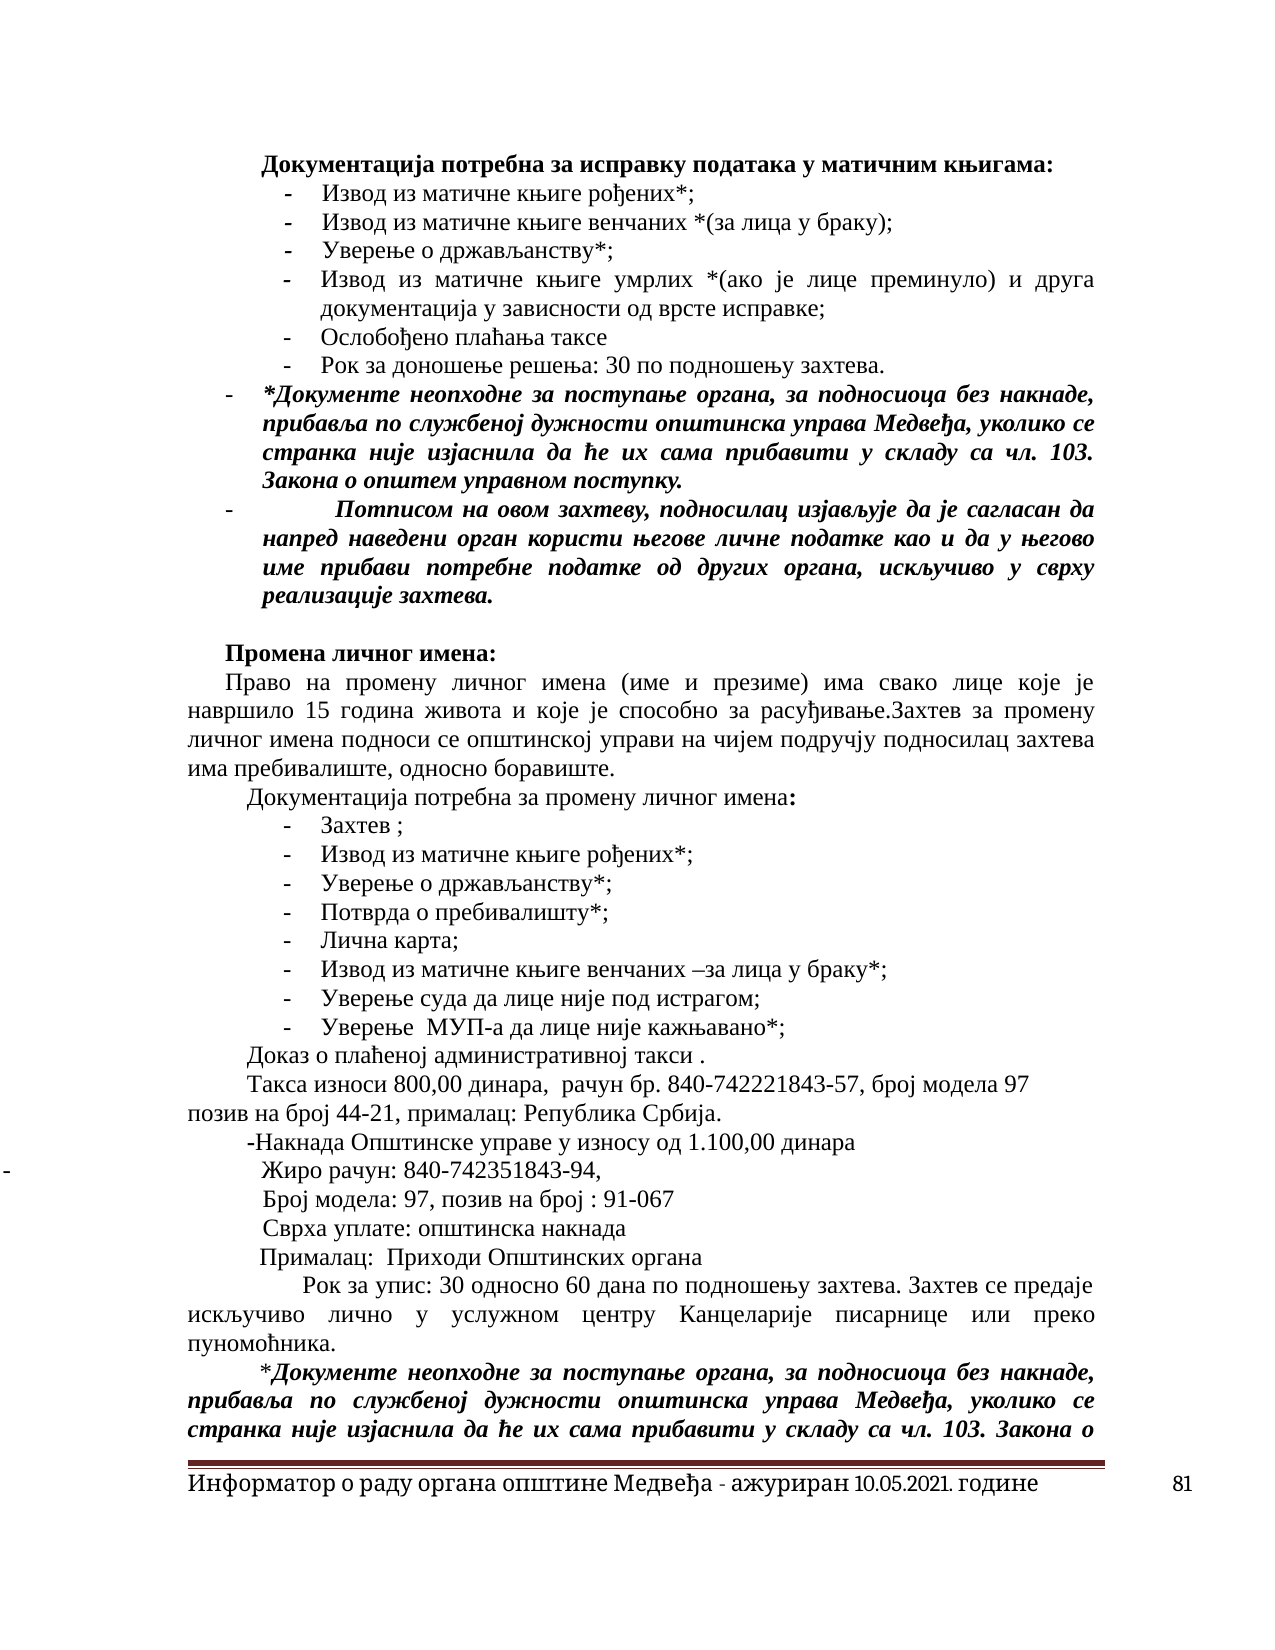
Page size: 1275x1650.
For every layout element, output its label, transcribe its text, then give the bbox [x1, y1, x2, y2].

list Захтев ; [283, 810, 1096, 839]
text Такса износи 800,00 динара, рачун бр. 840-742221843-57, број модела 97 позив на број 44-21, прималац: Република Србија. [187, 1069, 1096, 1127]
text Документација потребна за исправку података у матичним књигама: [187, 149, 1096, 178]
list Извод из матичне књиге венчаних *(за лица у браку); [284, 207, 1096, 235]
list Извод из матичне књиге венчаних –за лица у браку*; [283, 954, 1096, 983]
list Ослобођено плаћања таксе [283, 322, 1096, 350]
list Сврха уплате: општинска накнада [262, 1213, 1096, 1242]
list Лична карта; [283, 925, 1096, 954]
text Прималац: Приходи Општинских органа [187, 1242, 1096, 1270]
list *Документе неопходне за поступање органа, за подносиоца без накнаде, прибавља по службеној дужности општинска управа Медвеђа, уколико се странка није изјаснила да ће их сама прибавити у складу са чл. 103. Закона о општем управном поступку. [225, 379, 1096, 494]
text Документација потребна за промену личног имена: [187, 782, 1096, 810]
text Право на промену личног имена (име и презиме) има свако лице које је навршило 15 година живота и које је способно за расуђивање.Захтев за промену личног имена подноси се општинској управи на чијем подручју подносилац захтева има пребивалиште, односно боравиште. [187, 667, 1096, 782]
list Уверење суда да лице није под истрагом; [283, 983, 1096, 1012]
list Број модела: 97, позив на број : 91-067 [262, 1184, 1096, 1213]
list Извод из матичне књиге рођених*; [283, 839, 1096, 868]
list Рок за доношење решења: 30 по подношењу захтева. [283, 350, 1096, 379]
text Промена личног имена: [187, 638, 1096, 667]
list Уверење о држављанству*; [283, 868, 1096, 897]
text Рок за упис: 30 односно 60 дана по подношењу захтева. Захтев се предаје искључиво лично у услужном центру Канцеларије писарнице или преко пуномоћника. [187, 1270, 1096, 1357]
list Потврда о пребивалишту*; [283, 897, 1096, 925]
list Потписом на овом захтеву, подносилац изјављује да је сагласан да напред наведени орган користи његове личне податке као и да у његово име прибави потребне податке од других органа, искључиво у сврху реализације захтева. [225, 494, 1096, 609]
list Жиро рачун: 840-742351843-94, [2, 1155, 1096, 1184]
text -Накнада Општинске управе у износу од 1.100,00 динара [187, 1127, 1096, 1155]
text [187, 1357, 1096, 1443]
list Извод из матичне књиге рођених*; [284, 178, 1096, 207]
list Уверење МУП-а да лице није кажњавано*; [283, 1012, 1096, 1040]
list Извод из матичне књиге умрлих *(ако је лице преминуло) и друга документација у зависности од врсте исправке; [283, 264, 1096, 322]
list Уверење о држављанству*; [284, 235, 1096, 264]
text Доказ о плаћеној административној такси . [187, 1040, 1096, 1069]
